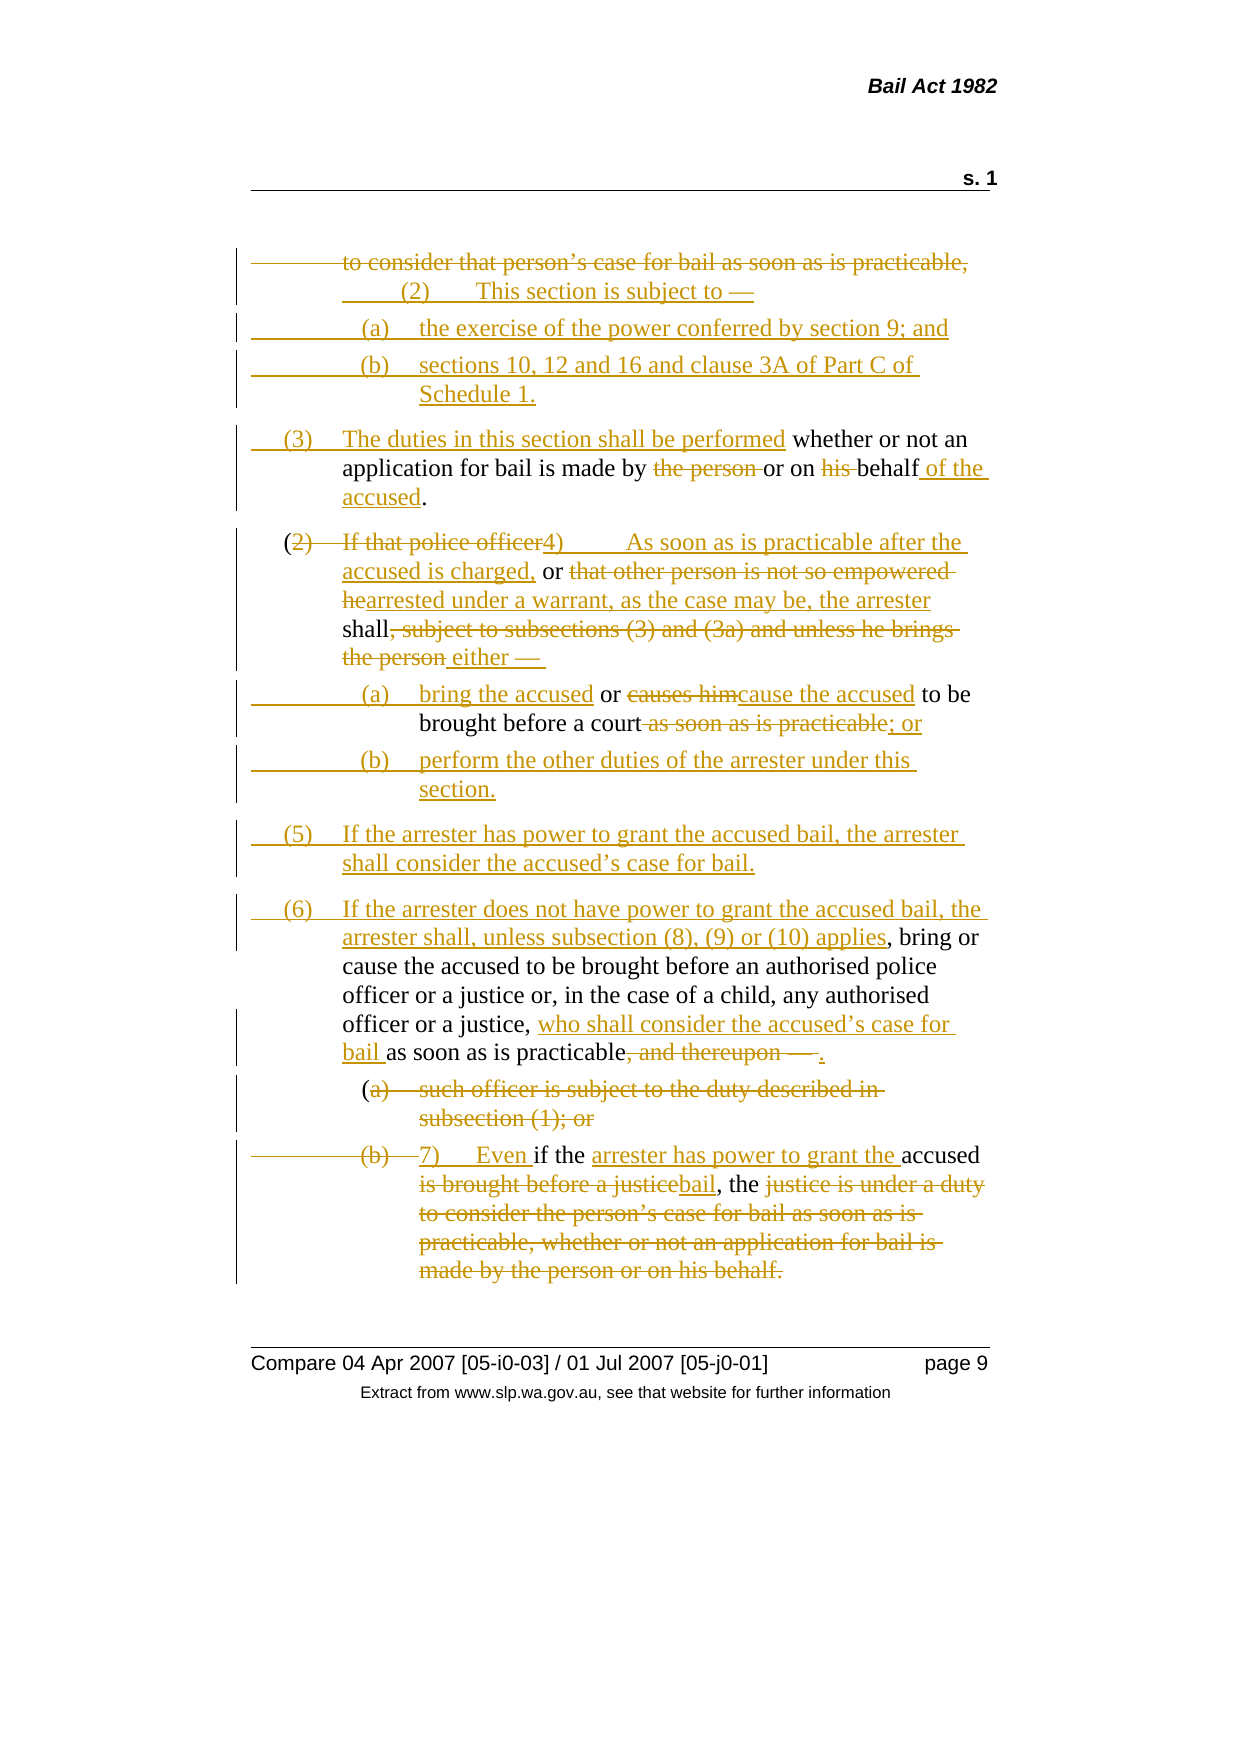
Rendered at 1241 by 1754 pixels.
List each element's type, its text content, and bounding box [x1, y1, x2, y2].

text or to be brought before a court [251, 679, 990, 737]
text whether or not an application for bail is made by or on behalf. [251, 424, 990, 511]
text if the accused , the [251, 1140, 990, 1284]
text , bring or cause the accused to be brought before an authorised police officer or a justice or, in the case of a child, any authorised officer or a justice, as soon as is practicable [251, 894, 990, 1066]
text ( or shall [251, 527, 990, 671]
text ( [251, 1074, 990, 1132]
